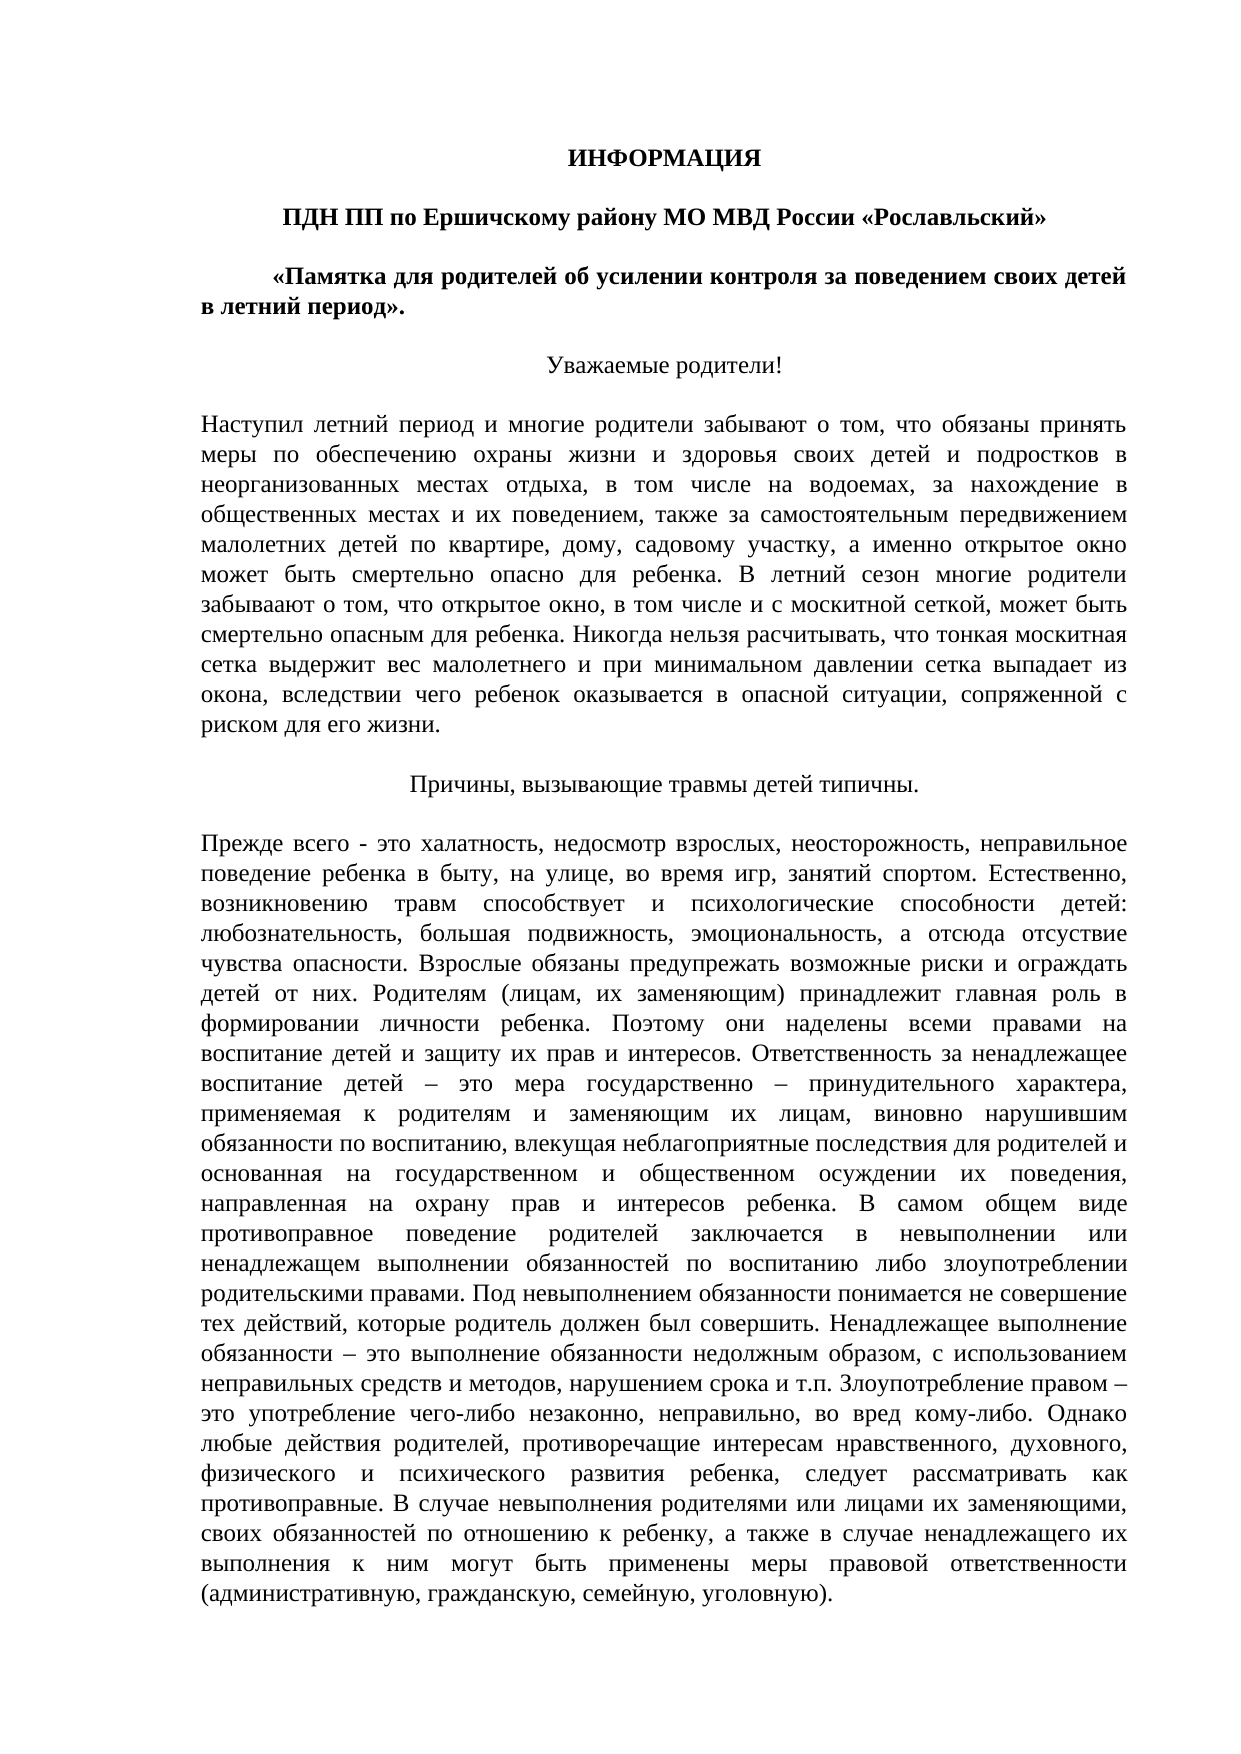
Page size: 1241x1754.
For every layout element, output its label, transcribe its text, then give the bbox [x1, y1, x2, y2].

text ИНФОРМАЦИЯ [201, 142, 1128, 172]
text «Памятка для родителей об усилении контроля за поведением своих детей в летний период». [201, 260, 1128, 320]
text ПДН ПП по Ершичскому району МО МВД России «Рославльский» [201, 201, 1128, 231]
text Уважаемые родители! [201, 349, 1128, 379]
text Прежде всего - это халатность, недосмотр взрослых, неосторожность, неправильное поведение ребенка в быту, на улице, во время игр, занятий спортом. Естественно, возникновению травм способствует и психологические способности детей: любознательность, большая подвижность, эмоциональность, а отсюда отсуствие чувства опасности. Взрослые обязаны предупрежать возможные риски и ограждать детей от них. Родителям (лицам, их заменяющим) принадлежит главная роль в формировании личности ребенка. Поэтому они наделены всеми правами на воспитание детей и защиту их прав и интересов. Ответственность за ненадлежащее воспитание детей – это мера государственно – принудительного характера, применяемая к родителям и заменяющим их лицам, виновно нарушившим обязанности по воспитанию, влекущая неблагоприятные последствия для родителей и основанная на государственном и общественном осуждении их поведения, направленная на охрану прав и интересов ребенка. В самом общем виде противоправное поведение родителей заключается в невыполнении или ненадлежащем выполнении обязанностей по воспитанию либо злоупотреблении родительскими правами. Под невыполнением обязанности понимается не совершение тех действий, которые родитель должен был совершить. Ненадлежащее выполнение обязанности – это выполнение обязанности недолжным образом, с использованием неправильных средств и методов, нарушением срока и т.п. Злоупотребление правом – это употребление чего-либо незаконно, неправильно, во вред кому-либо. Однако любые действия родителей, противоречащие интересам нравственного, духовного, физического и психического развития ребенка, следует рассматривать как противоправные. В случае невыполнения родителями или лицами их заменяющими, своих обязанностей по отношению к ребенку, а также в случае ненадлежащего их выполнения к ним могут быть применены меры правовой ответственности (административную, гражданскую, семейную, уголовную). [201, 827, 1128, 1607]
text Наступил летний период и многие родители забывают о том, что обязаны принять меры по обеспечению охраны жизни и здоровья своих детей и подростков в неорганизованных местах отдыха, в том числе на водоемах, за нахождение в общественных местах и их поведением, также за самостоятельным передвижением малолетних детей по квартире, дому, садовому участку, а именно открытое окно может быть смертельно опасно для ребенка. В летний сезон многие родители забываают о том, что открытое окно, в том числе и с москитной сеткой, может быть смертельно опасным для ребенка. Никогда нельзя расчитывать, что тонкая москитная сетка выдержит вес малолетнего и при минимальном давлении сетка выпадает из окона, вследствии чего ребенок оказывается в опасной ситуации, сопряженной с риском для его жизни. [201, 408, 1128, 738]
text Причины, вызывающие травмы детей типичны. [201, 767, 1128, 797]
